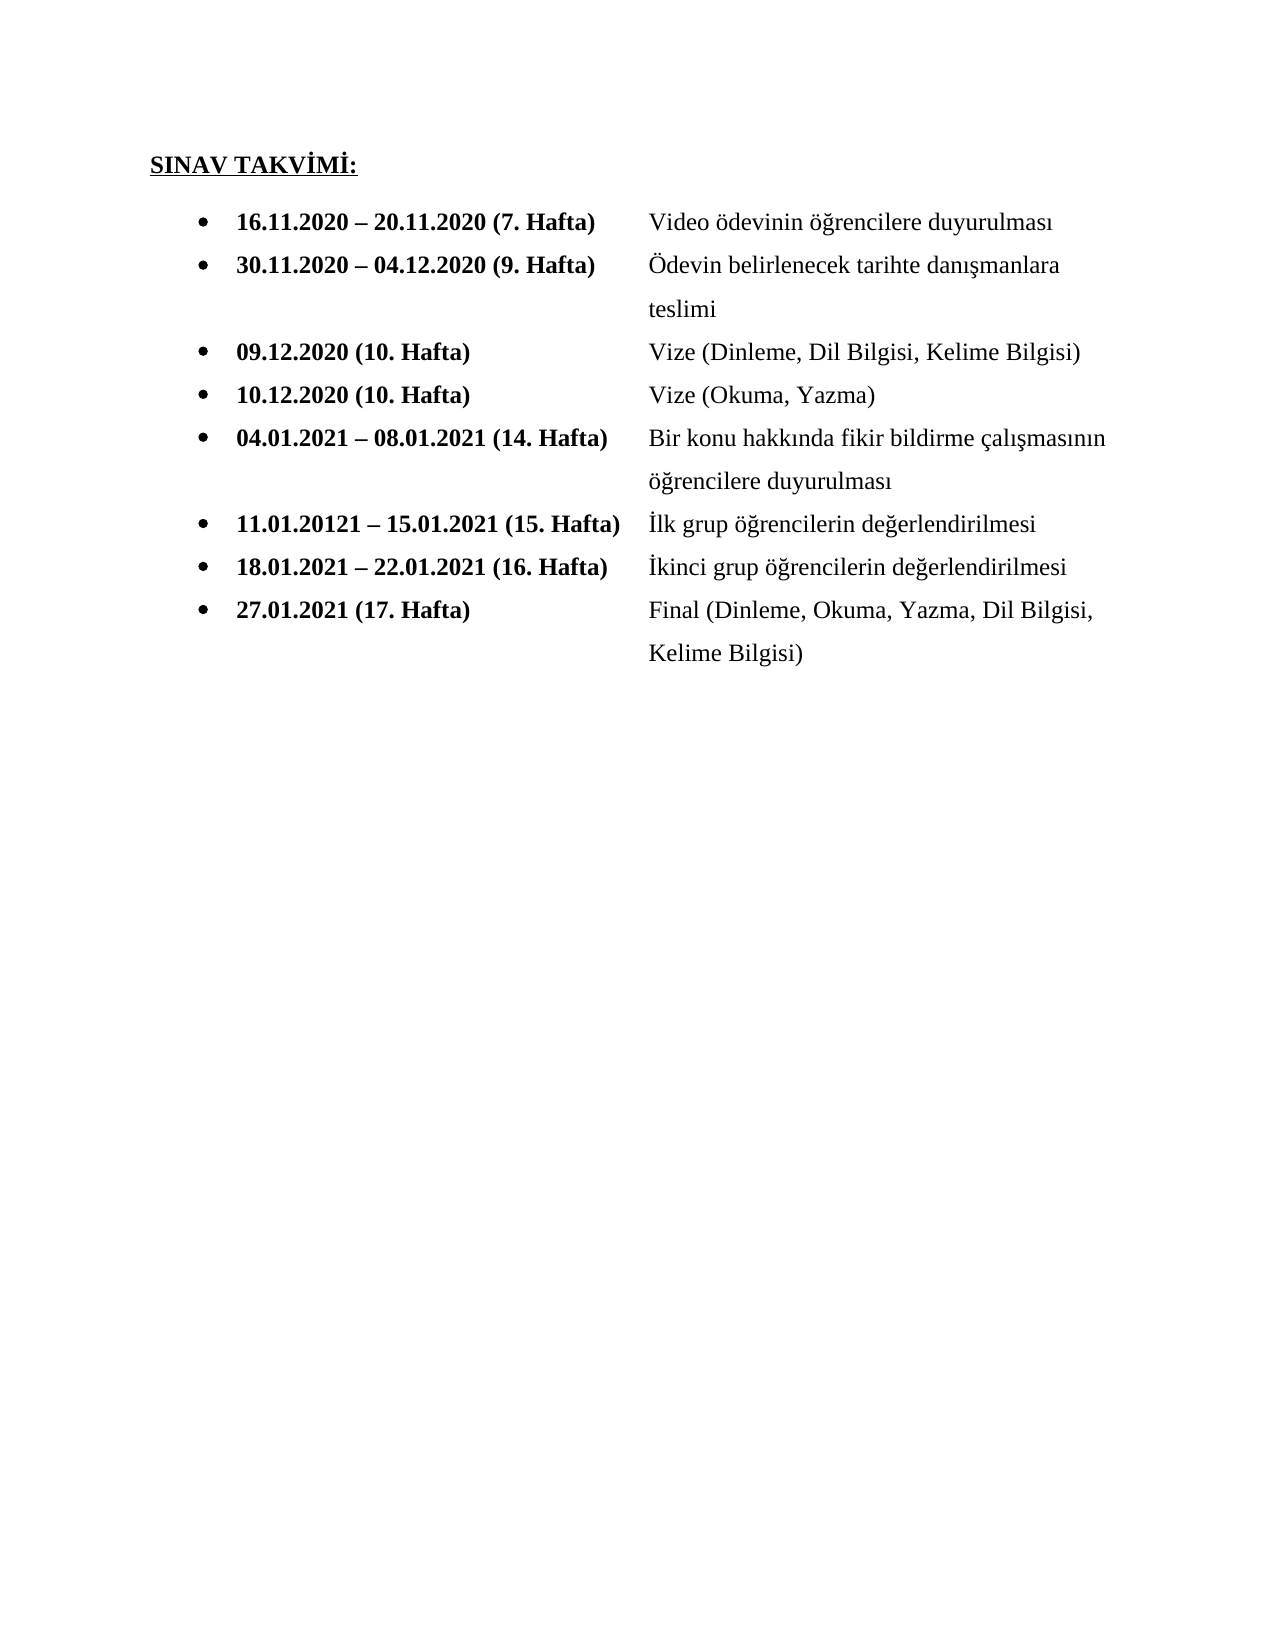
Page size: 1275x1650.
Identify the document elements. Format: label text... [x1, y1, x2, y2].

table_cell Ödevin belirlenecek tarihte danışmanlara teslimi [637, 251, 1124, 337]
table_cell Vize (Dinleme, Dil Bilgisi, Kelime Bilgisi) [637, 337, 1124, 380]
table_header Video ödevinin öğrencilere duyurulması [637, 208, 1124, 251]
table_cell 04.01.2021 – 08.01.2021 (14. Hafta) [150, 423, 637, 509]
table_cell Final (Dinleme, Okuma, Yazma, Dil Bilgisi, Kelime Bilgisi) [637, 595, 1124, 681]
table_cell İlk grup öğrencilerin değerlendirilmesi [637, 509, 1124, 552]
table_cell 10.12.2020 (10. Hafta) [150, 380, 637, 423]
table_cell 09.12.2020 (10. Hafta) [150, 337, 637, 380]
table_cell Vize (Okuma, Yazma) [637, 380, 1124, 423]
table_cell Bir konu hakkında fikir bildirme çalışmasının öğrencilere duyurulması [637, 423, 1124, 509]
table_header 16.11.2020 – 20.11.2020 (7. Hafta) [150, 208, 637, 251]
table_cell 27.01.2021 (17. Hafta) [150, 595, 637, 681]
table_cell 30.11.2020 – 04.12.2020 (9. Hafta) [150, 251, 637, 337]
table_cell 18.01.2021 – 22.01.2021 (16. Hafta) [150, 552, 637, 595]
table_cell İkinci grup öğrencilerin değerlendirilmesi [637, 552, 1124, 595]
table_cell 11.01.20121 – 15.01.2021 (15. Hafta) [150, 509, 637, 552]
text SINAV TAKVİMİ: [150, 150, 1125, 179]
